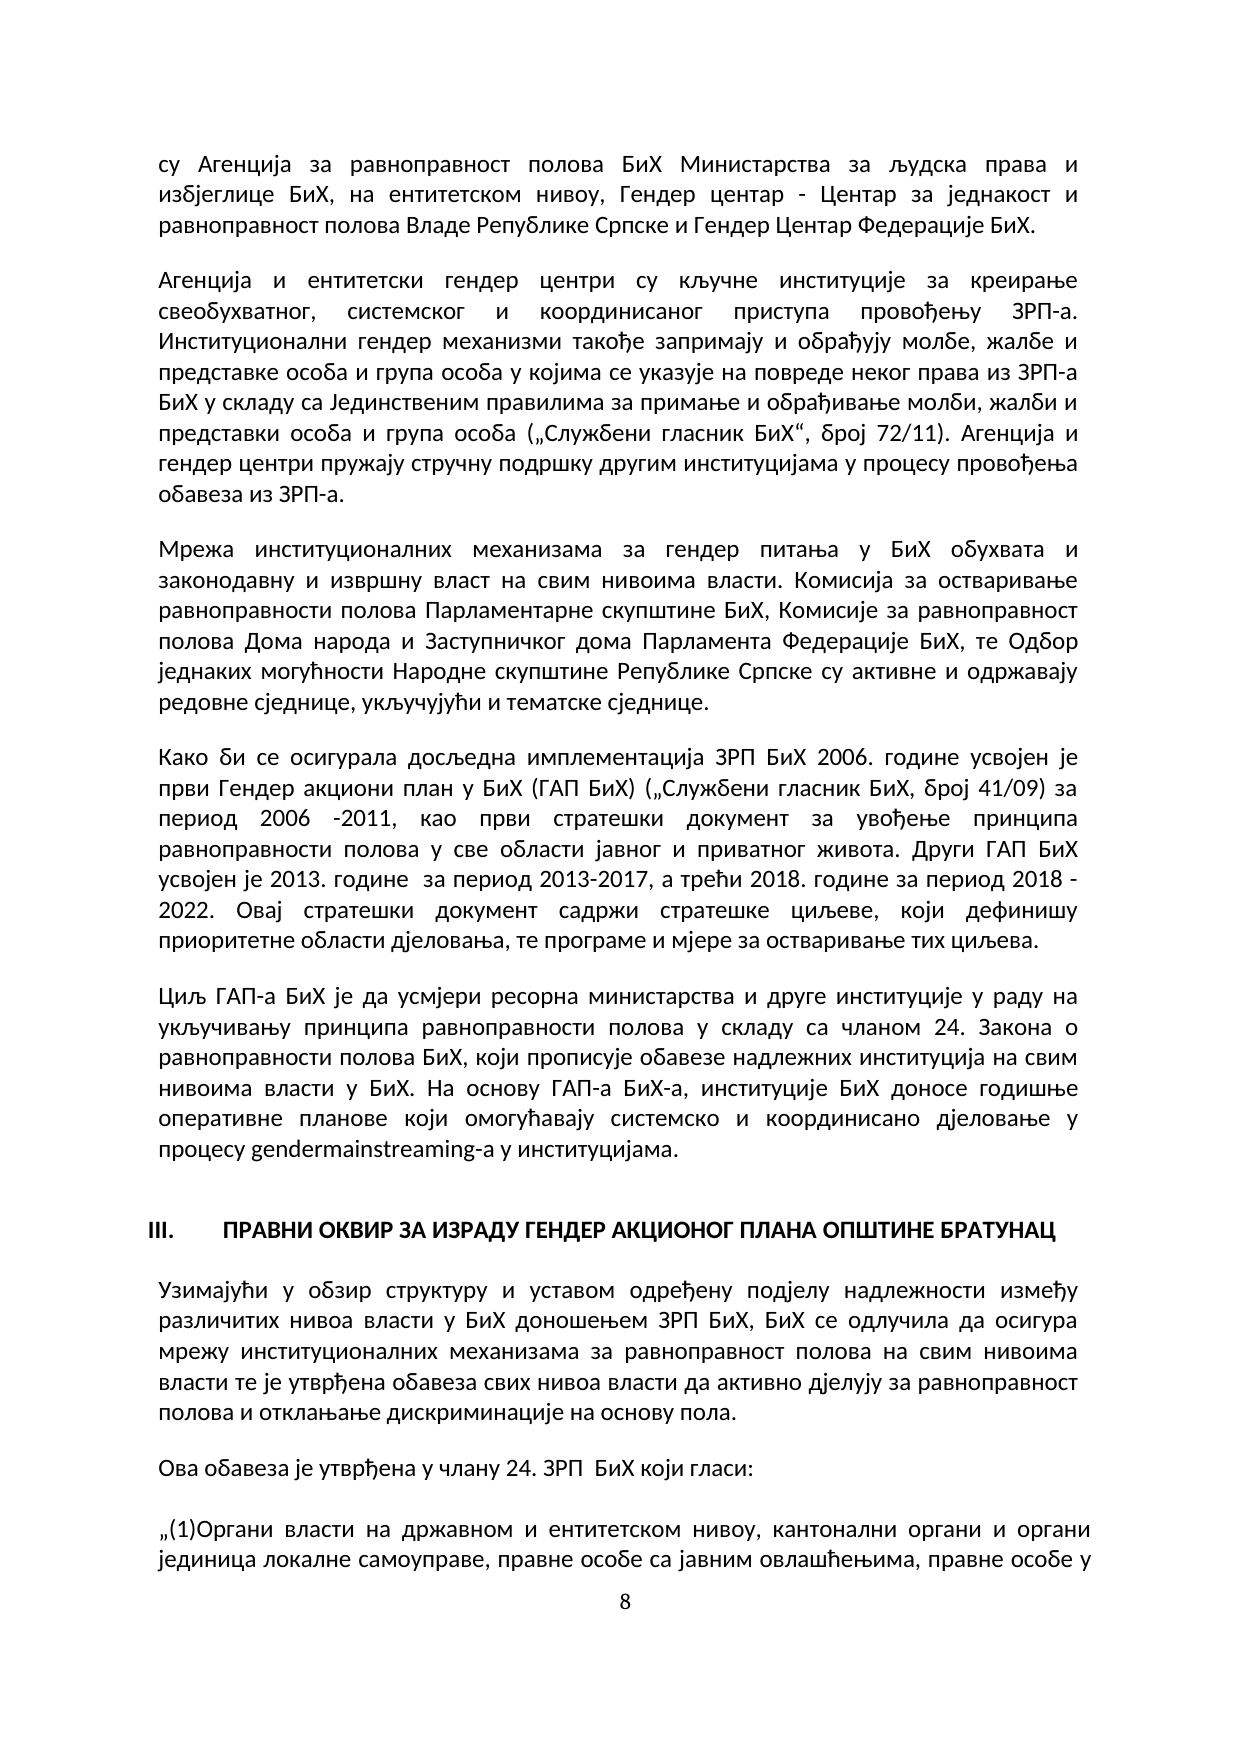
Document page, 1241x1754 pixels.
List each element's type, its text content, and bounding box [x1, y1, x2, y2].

text Ова обавеза је утврђена у члану 24. ЗРП БиХ који гласи: [158, 1452, 1079, 1482]
text Како би се осигурала досљедна имплементација ЗРП БиХ 2006. године усвојен је први Гендер акциони план у БиХ (ГАП БиХ) („Службени гласник БиХ, број 41/09) за период 2006 -2011, као први стратешки документ за увођење принципа равноправности полова у све области јавног и приватног живота. Други ГАП БиХ усвојен је 2013. године за период 2013-2017, а трећи 2018. године за период 2018 -2022. Овај стратешки документ садржи стратешке циљеве, који дефинишу приоритетне области дјеловања, те програме и мјере за остваривање тих циљева. [158, 742, 1079, 955]
text Узимајући у обзир структуру и уставом одређену подјелу надлежности између различитих нивоа власти у БиХ доношењем ЗРП БиХ, БиХ се одлучила да осигура мрежу институционалних механизама за равноправност полова на свим нивоима власти те је утврђена обавеза свих нивоа власти да активно дјелују за равноправност полова и отклањање дискриминације на основу пола. [158, 1274, 1079, 1427]
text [158, 148, 1079, 239]
text Мрежа институционалних механизама за гендер питања у БиХ обухвата и законодавну и извршну власт на свим нивоима власти. Комисија за остваривање равноправности полова Парламентарне скупштине БиХ, Комисије за равноправност полова Дома народа и Заступничког дома Парламента Федерације БиХ, те Одбор једнаких могућности Народне скупштине Републике Српске су активне и одржавају редовне сједнице, укључујући и тематске сједнице. [158, 533, 1079, 717]
subtitle ПРАВНИ ОКВИР ЗА ИЗРАДУ ГЕНДЕР АКЦИОНОГ ПЛАНА ОПШТИНЕ БРАТУНАЦ [148, 1214, 1092, 1245]
text Агенција и ентитетски гендер центри су кључне институције за креирање свеобухватног, системског и координисаног приступа провођењу ЗРП-а. Институционални гендер механизми такође запримају и обрађују молбе, жалбе и представке особа и група особа у којима се указује на повреде неког права из ЗРП-а БиХ у складу са Јединственим правилима за примање и обрађивање молби, жалби и представки особа и група особа („Службени гласник БиХ“, број 72/11). Агенција и гендер центри пружају стручну подршку другим институцијама у процесу провођења обавеза из ЗРП-а. [158, 264, 1079, 508]
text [158, 1513, 1092, 1574]
text Циљ ГАП-а БиХ је да усмјери ресорна министарства и друге институције у раду на укључивању принципа равноправности полова у складу са чланом 24. Закона о равноправности полова БиХ, који прописује обавезе надлежних институција на свим нивоима власти у БиХ. На основу ГАП-а БиХ-а, институције БиХ доносе годишње оперативне планове који омогућавају системско и координисано дјеловање у процесу gendermаinstreaming-а у институцијама. [158, 980, 1079, 1163]
